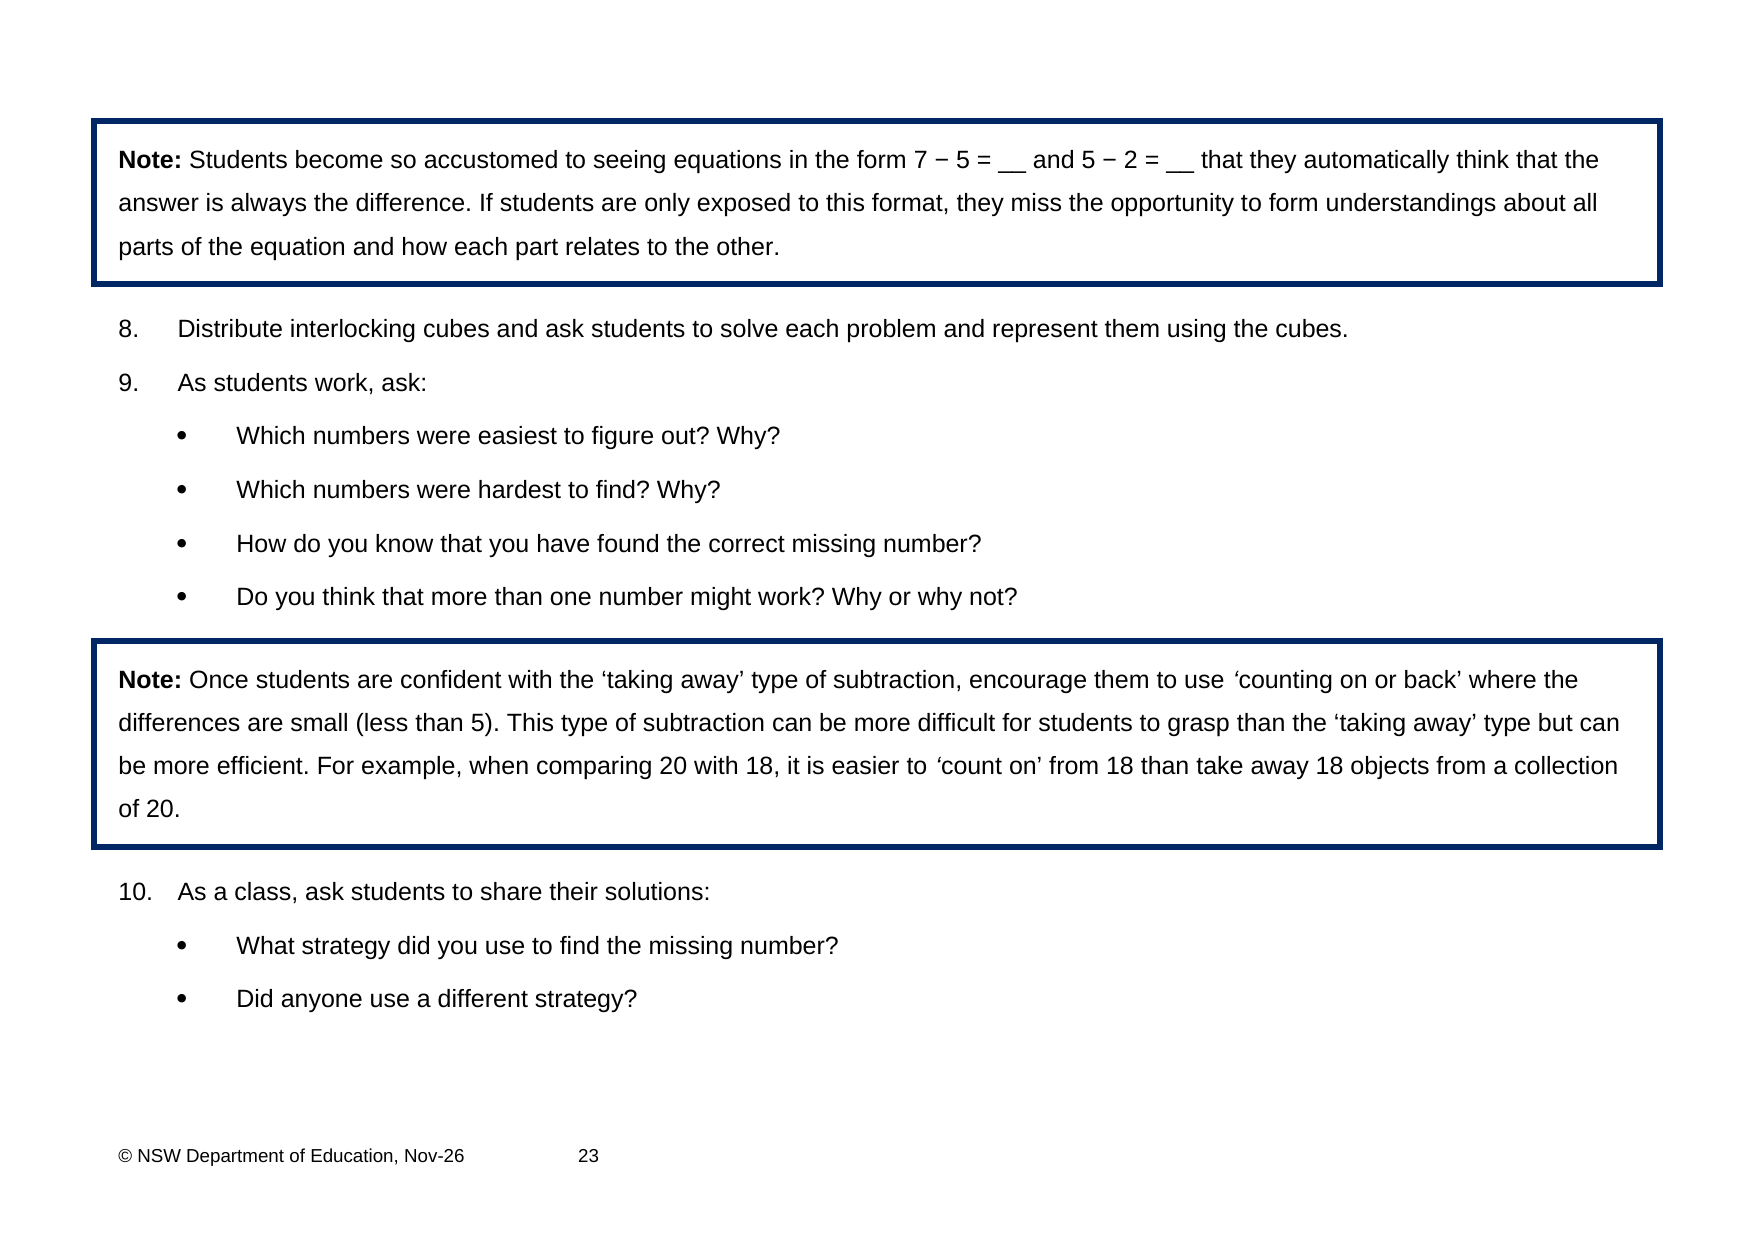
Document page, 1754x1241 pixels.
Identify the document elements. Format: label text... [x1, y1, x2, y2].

list As a class, ask students to share their solutions: [118, 877, 1636, 906]
list As students work, ask: [118, 368, 1636, 396]
list What strategy did you use to find the missing number? [177, 931, 1636, 959]
list Which numbers were hardest to find? Why? [177, 475, 1636, 504]
text Note: Students become so accustomed to seeing equations in the form 7 − 5 = __ and 5 − 2 = __ that they automatically think that the answer is always the difference. If students are only exposed to this format, they miss the opportunity to form understandings about all parts of the equation and how each part relates to the other. [97, 124, 1657, 281]
list Do you think that more than one number might work? Why or why not? [177, 582, 1636, 611]
list Distribute interlocking cubes and ask students to solve each problem and represent them using the cubes. [118, 314, 1636, 343]
list How do you know that you have found the correct missing number? [177, 528, 1636, 557]
text Note: Once students are confident with the ‘taking away’ type of subtraction, encourage them to use ‘counting on or back’ where the differences are small (less than 5). This type of subtraction can be more difficult for students to grasp than the ‘taking away’ type but can be more efficient. For example, when comparing 20 with 18, it is easier to ‘count on’ from 18 than take away 18 objects from a collection of 20. [97, 644, 1657, 844]
list Which numbers were easiest to figure out? Why? [177, 421, 1636, 450]
list Did anyone use a different strategy? [177, 984, 1636, 1013]
